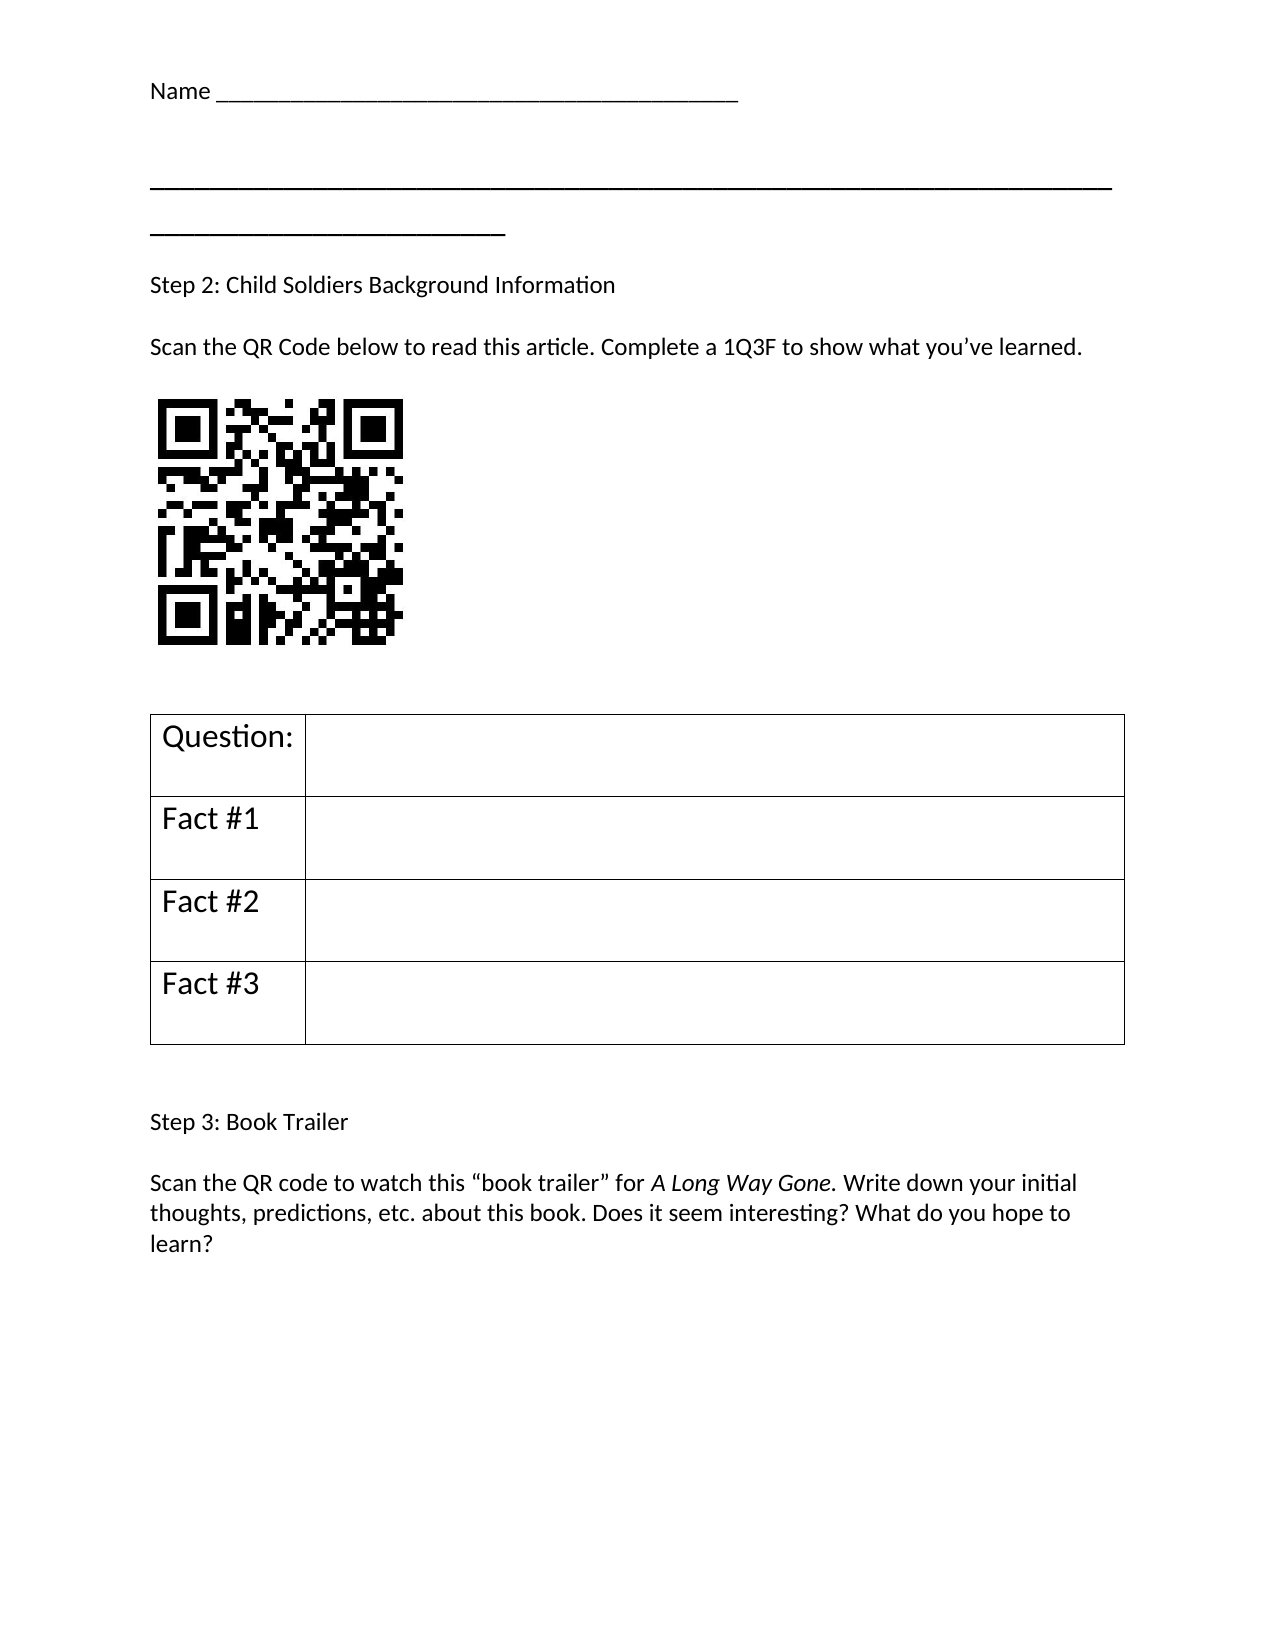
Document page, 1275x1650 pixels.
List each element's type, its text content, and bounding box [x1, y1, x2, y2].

text Step 2: Child Soldiers Background Information [150, 269, 1125, 300]
table_cell [306, 797, 1124, 878]
table_cell [306, 880, 1124, 961]
text Step 3: Book Trailer [150, 1106, 1125, 1136]
table_header Question: [151, 715, 305, 796]
picture [150, 391, 411, 653]
table_cell Fact #1 [151, 797, 305, 878]
table_header [306, 715, 1124, 796]
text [150, 150, 1125, 241]
text Scan the QR Code below to read this article. Complete a 1Q3F to show what you’ve learned. [150, 331, 1125, 361]
table_cell [306, 962, 1124, 1043]
table_cell Fact #3 [151, 962, 305, 1043]
table_cell Fact #2 [151, 880, 305, 961]
text Scan the QR code to watch this “book trailer” for A Long Way Gone. Write down your initial thoughts, predictions, etc. about this book. Does it seem interesting? What do you hope to learn? [150, 1167, 1125, 1258]
